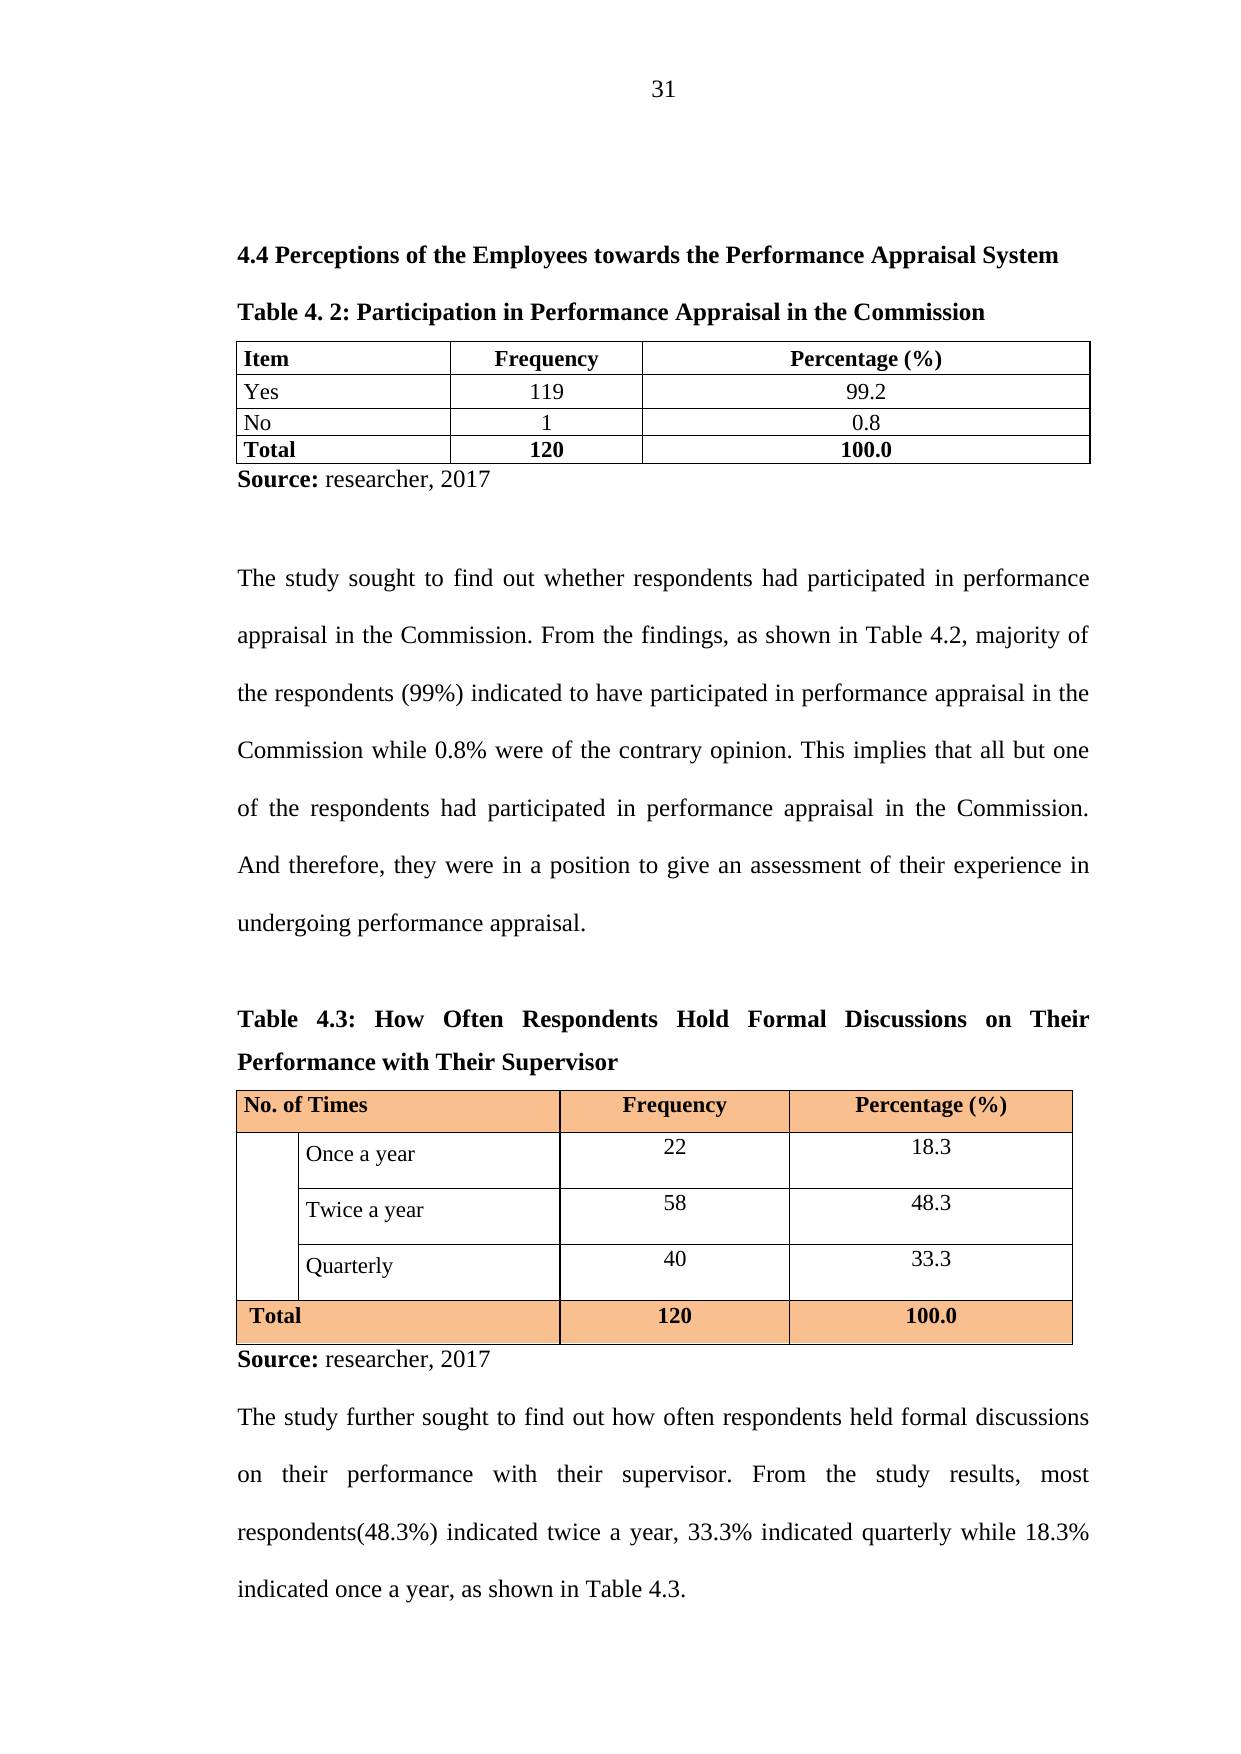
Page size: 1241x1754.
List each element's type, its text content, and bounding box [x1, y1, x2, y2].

table_cell Yes [237, 375, 450, 408]
table_cell Twice a year [299, 1189, 559, 1244]
table_cell 58 [561, 1189, 789, 1244]
text The study further sought to find out how often respondents held formal discussions on their performance with their supervisor. From the study results, most respondents(48.3%) indicated twice a year, 33.3% indicated quarterly while 18.3% indicated once a year, as shown in Table 4.3. [237, 1402, 1090, 1603]
table_cell 48.3 [790, 1189, 1072, 1244]
table_cell Quarterly [299, 1245, 559, 1300]
table_cell 120 [561, 1301, 789, 1343]
table_header Percentage (%) [643, 342, 1089, 374]
table_header No. of Times [237, 1091, 559, 1132]
table_cell 40 [561, 1245, 789, 1300]
table_cell 33.3 [790, 1245, 1072, 1300]
table_cell 119 [451, 375, 642, 408]
table_cell 22 [561, 1133, 789, 1188]
table_cell 100.0 [643, 436, 1089, 463]
text Source: researcher, 2017 [237, 1344, 1090, 1373]
table_header Item [237, 342, 450, 374]
table_cell 1 [451, 409, 642, 435]
subtitle 4.4 Perceptions of the Employees towards the Performance Appraisal System [237, 240, 1090, 269]
table_cell 18.3 [790, 1133, 1072, 1188]
table_cell 0.8 [643, 409, 1089, 435]
text The study sought to find out whether respondents had participated in performance appraisal in the Commission. From the findings, as shown in Table 4.2, majority of the respondents (99%) indicated to have participated in performance appraisal in the Commission while 0.8% were of the contrary opinion. This implies that all but one of the respondents had participated in performance appraisal in the Commission. And therefore, they were in a position to give an assessment of their experience in undergoing performance appraisal. [237, 563, 1090, 937]
table_header Percentage (%) [790, 1091, 1072, 1132]
table_cell 99.2 [643, 375, 1089, 408]
table_header Frequency [561, 1091, 789, 1132]
table_cell 100.0 [790, 1301, 1072, 1343]
table_header Frequency [451, 342, 642, 374]
table_cell 120 [451, 436, 642, 463]
table_cell No [237, 409, 450, 435]
text Table 4.3: How Often Respondents Hold Formal Discussions on Their Performance with Their Supervisor [237, 1004, 1090, 1076]
table_cell [237, 1133, 298, 1300]
text Table 4. 2: Participation in Performance Appraisal in the Commission [237, 297, 1090, 326]
table_cell Once a year [299, 1133, 559, 1188]
text Source: researcher, 2017 [237, 464, 1090, 492]
table_cell Total [237, 436, 450, 463]
table_cell Total [237, 1301, 559, 1343]
